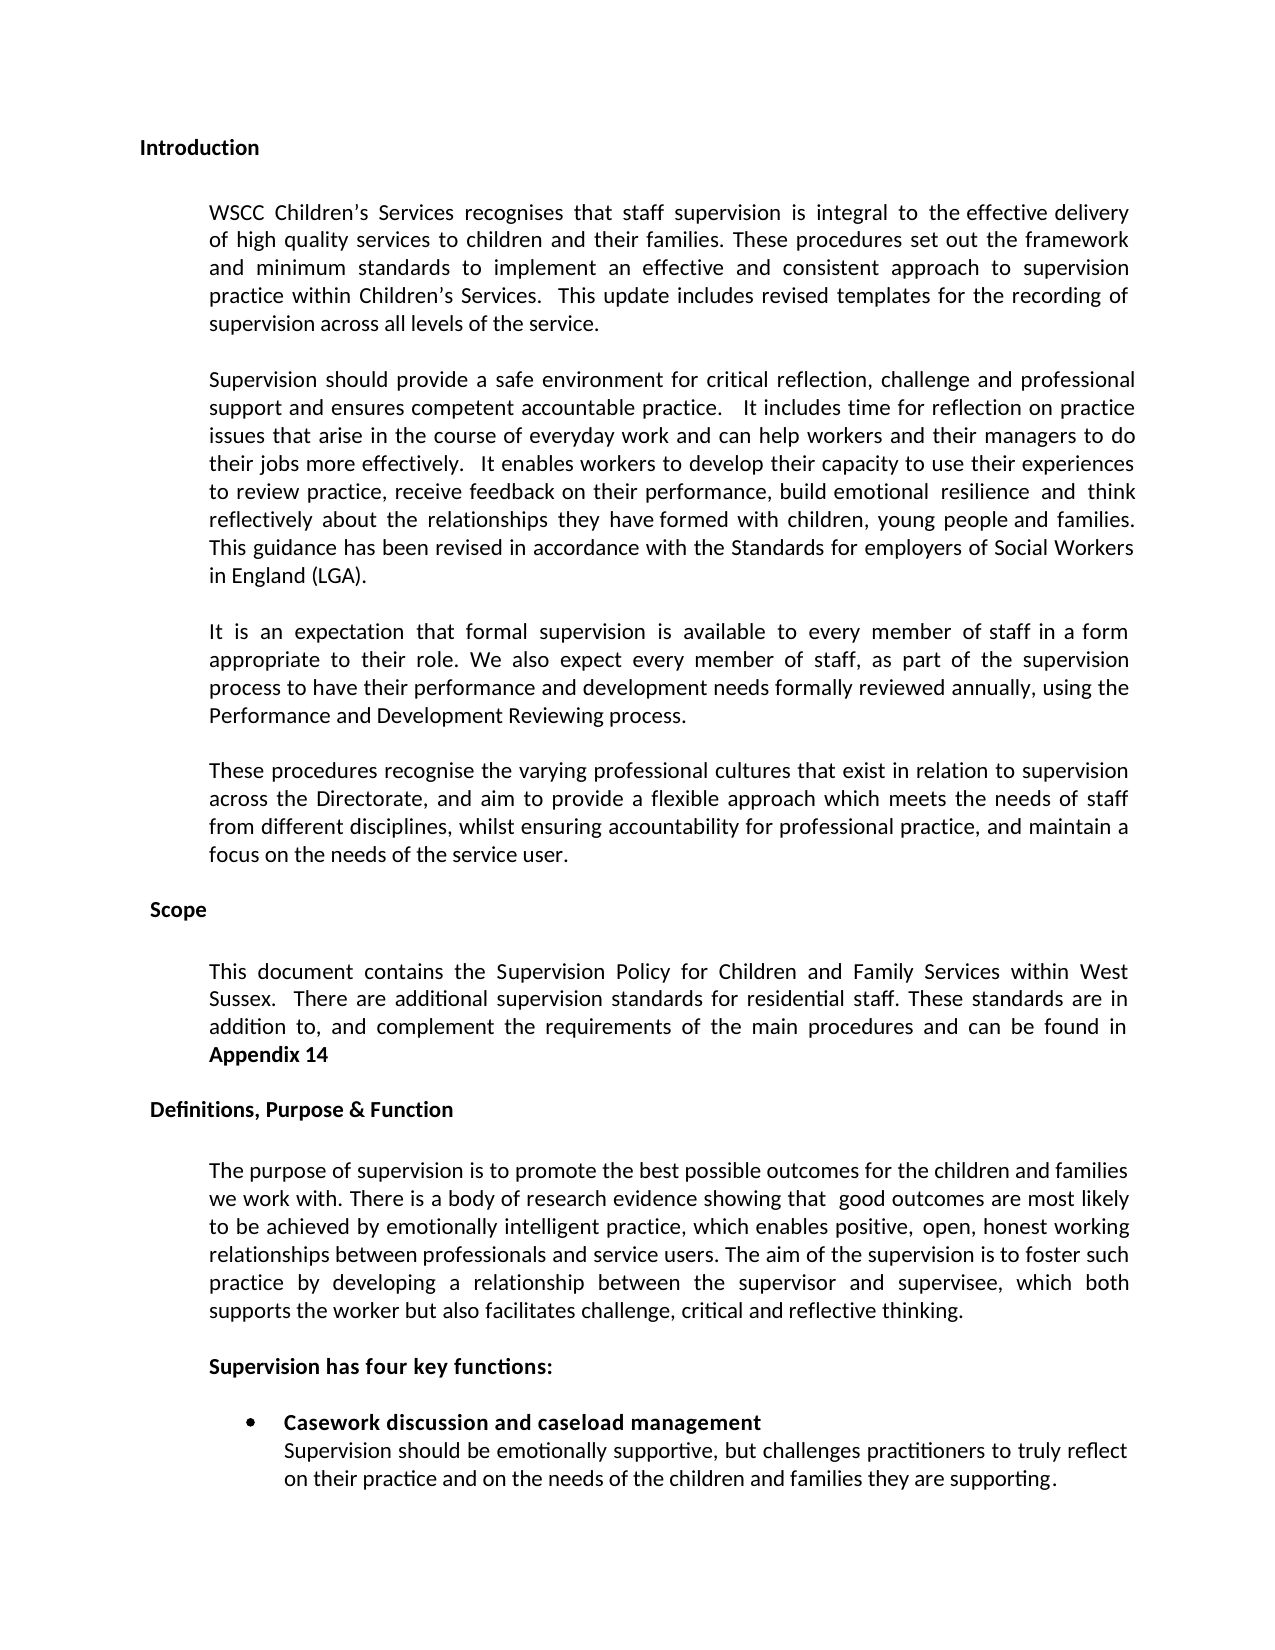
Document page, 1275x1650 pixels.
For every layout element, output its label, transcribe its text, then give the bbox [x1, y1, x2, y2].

text Scope [150, 896, 1137, 924]
text Introduction [139, 133, 1135, 161]
text Supervision should be emotionally supportive, but challenges practitioners to truly reflect on their practice and on the needs of the children and families they are supporting. [284, 1436, 1129, 1492]
text This document contains the Supervision Policy for Children and Family Services within West Sussex. There are additional supervision standards for residential staff. These standards are in addition to, and complement the requirements of the main procedures and can be found in Appendix 14 [209, 957, 1129, 1068]
text Supervision should provide a safe environment for critical reflection, challenge and professional support and ensures competent accountable practice. It includes time for reflection on practice issues that arise in the course of everyday work and can help workers and their managers to do their jobs more effectively. It enables workers to develop their capacity to use their experiences to review practice, receive feedback on their performance, build emotional resilience and think reflectively about the relationships they have formed with children, young people and families. This guidance has been revised in accordance with the Standards for employers of Social Workers in England (LGA). [209, 365, 1135, 589]
text WSCC Children’s Services recognises that staff supervision is integral to the effective delivery of high quality services to children and their families. These procedures set out the framework and minimum standards to implement an effective and consistent approach to supervision practice within Children’s Services. This update includes revised templates for the recording of supervision across all levels of the service. [209, 198, 1129, 337]
text The purpose of supervision is to promote the best possible outcomes for the children and families we work with. There is a body of research evidence showing that good outcomes are most likely to be achieved by emotionally intelligent practice, which enables positive, open, honest working relationships between professionals and service users. The aim of the supervision is to foster such practice by developing a relationship between the supervisor and supervisee, which both supports the worker but also facilitates challenge, critical and reflective thinking. [209, 1156, 1129, 1324]
list Casework discussion and caseload management [246, 1408, 1129, 1436]
text Supervision has four key functions: [209, 1352, 1129, 1380]
text Definitions, Purpose & Function [150, 1096, 1137, 1123]
text These procedures recognise the varying professional cultures that exist in relation to supervision across the Directorate, and aim to provide a flexible approach which meets the needs of staff from different disciplines, whilst ensuring accountability for professional practice, and maintain a focus on the needs of the service user. [209, 757, 1129, 868]
text It is an expectation that formal supervision is available to every member of staff in a form appropriate to their role. We also expect every member of staff, as part of the supervision process to have their performance and development needs formally reviewed annually, using the Performance and Development Reviewing process. [209, 617, 1129, 729]
